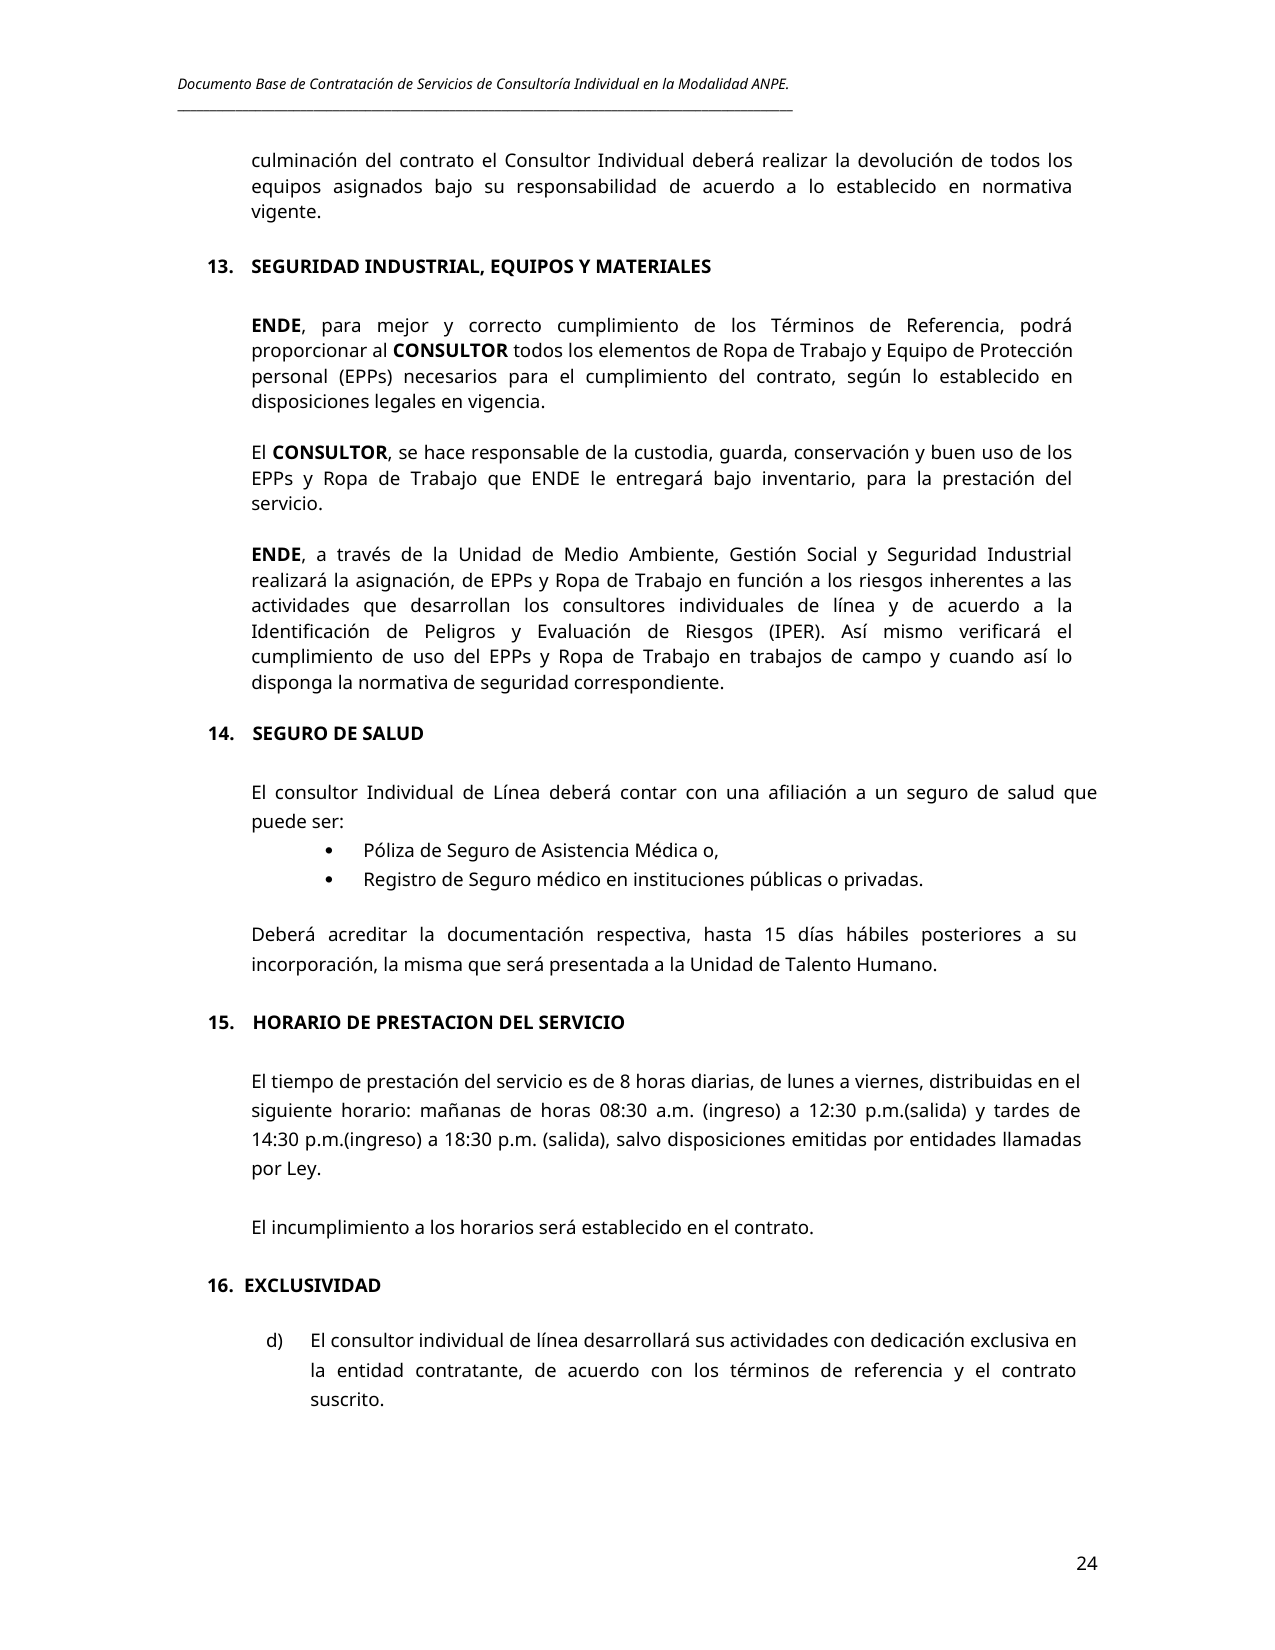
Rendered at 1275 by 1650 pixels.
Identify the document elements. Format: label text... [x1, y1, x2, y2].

list Póliza de Seguro de Asistencia Médica o, [326, 837, 1078, 863]
list Registro de Seguro médico en instituciones públicas o privadas. [326, 867, 1078, 892]
list SEGURO DE SALUD [208, 720, 1082, 746]
text El tiempo de prestación del servicio es de 8 horas diarias, de lunes a viernes, distribuidas en el siguiente horario: mañanas de horas 08:30 a.m. (ingreso) a 12:30 p.m.(salida) y tardes de 14:30 p.m.(ingreso) a 18:30 p.m. (salida), salvo disposiciones emitidas por entidades llamadas por Ley. [251, 1068, 1082, 1181]
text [251, 148, 1074, 224]
text ENDE, para mejor y correcto cumplimiento de los Términos de Referencia, podrá proporcionar al CONSULTOR todos los elementos de Ropa de Trabajo y Equipo de Protección personal (EPPs) necesarios para el cumplimiento del contrato, según lo establecido en disposiciones legales en vigencia. [251, 312, 1073, 414]
text El CONSULTOR, se hace responsable de la custodia, guarda, conservación y buen uso de los EPPs y Ropa de Trabajo que ENDE le entregará bajo inventario, para la prestación del servicio. [251, 440, 1073, 516]
text ENDE, a través de la Unidad de Medio Ambiente, Gestión Social y Seguridad Industrial realizará la asignación, de EPPs y Ropa de Trabajo en función a los riesgos inherentes a las actividades que desarrollan los consultores individuales de línea y de acuerdo a la Identificación de Peligros y Evaluación de Riesgos (IPER). Así mismo verificará el cumplimiento de uso del EPPs y Ropa de Trabajo en trabajos de campo y cuando así lo disponga la normativa de seguridad correspondiente. [251, 542, 1073, 695]
list El consultor individual de línea desarrollará sus actividades con dedicación exclusiva en la entidad contratante, de acuerdo con los términos de referencia y el contrato suscrito. [266, 1328, 1078, 1412]
list EXCLUSIVIDAD [207, 1273, 1098, 1298]
text El consultor Individual de Línea deberá contar con una afiliación a un seguro de salud que puede ser: [251, 779, 1098, 834]
list SEGURIDAD INDUSTRIAL, equipos y materiales [207, 253, 1082, 279]
text Deberá acreditar la documentación respectiva, hasta 15 días hábiles posteriores a su incorporación, la misma que será presentada a la Unidad de Talento Humano. [251, 922, 1078, 976]
text El incumplimiento a los horarios será establecido en el contrato. [251, 1214, 1082, 1240]
list HORARIO DE PRESTACION DEL SERVICIO [208, 1009, 1082, 1035]
